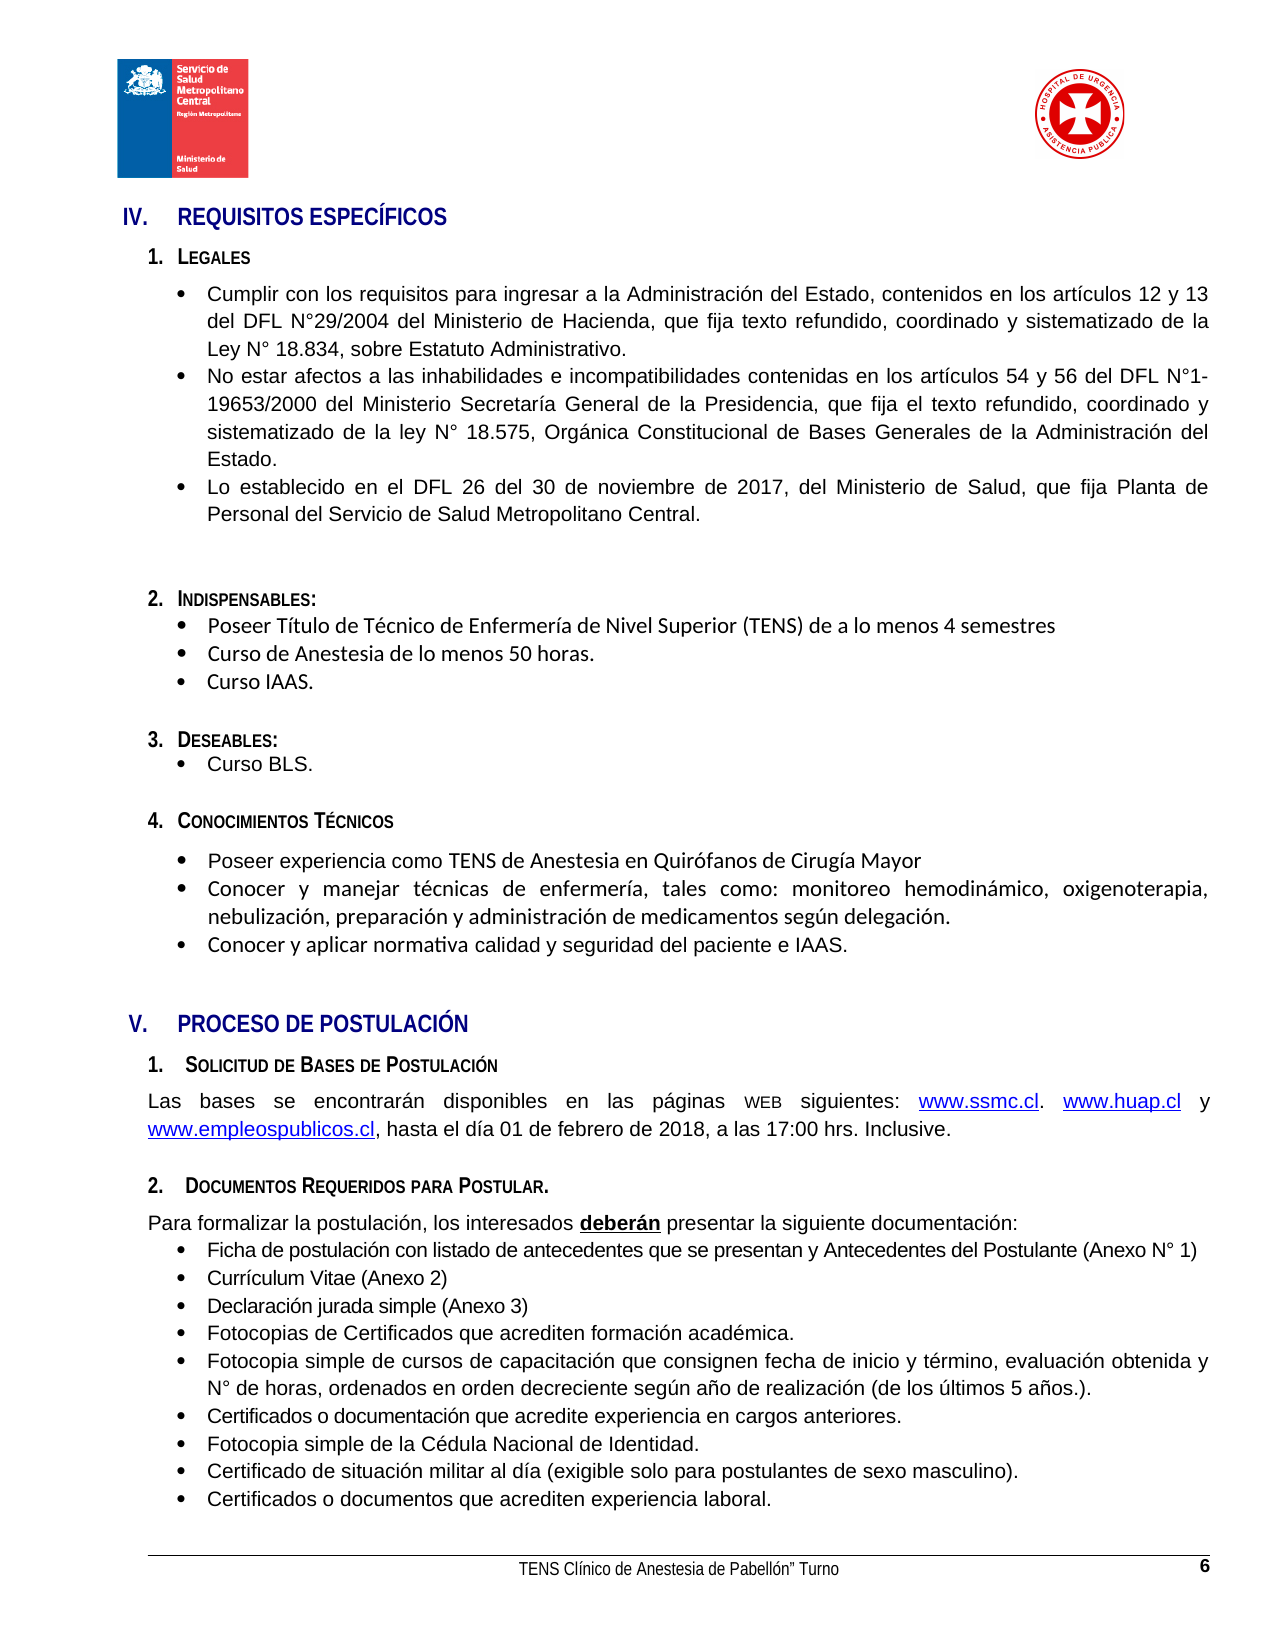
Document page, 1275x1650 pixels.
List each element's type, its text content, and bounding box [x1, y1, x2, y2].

list Fotocopia simple de cursos de capacitación que consignen fecha de inicio y término, evaluación obtenida y N° de horas, ordenados en orden decreciente según año de realización (de los últimos 5 años.). [177, 1349, 1210, 1400]
list Certificado de situación militar al día (exigible solo para postulantes de sexo masculino). [177, 1459, 1210, 1483]
list Poseer experiencia como TENS de Anestesia en Quirófanos de Cirugía Mayor [178, 846, 1210, 874]
text Para formalizar la postulación, los interesados deberán presentar la siguiente documentación: [148, 1211, 1210, 1235]
subtitle Indispensables: [148, 584, 1210, 611]
list Certificados o documentación que acredite experiencia en cargos anteriores. [177, 1404, 1210, 1428]
list Curso de Anestesia de lo menos 50 horas. [178, 639, 1210, 667]
subtitle Deseables: [148, 726, 1210, 752]
picture [117, 59, 249, 178]
list Curso IAAS. [177, 667, 1210, 695]
list Curso BLS. [177, 752, 1210, 776]
list Conocer y aplicar normativa calidad y seguridad del paciente e IAAS. [178, 930, 1210, 958]
subtitle Legales [148, 243, 1210, 269]
list Currículum Vitae (Anexo 2) [177, 1266, 1210, 1290]
list Lo establecido en el DFL 26 del 30 de noviembre de 2017, del Ministerio de Salud, que fija Planta de Personal del Servicio de Salud Metropolitano Central. [177, 474, 1210, 526]
subtitle Documentos Requeridos para Postular. [148, 1172, 1210, 1198]
list Certificados o documentos que acrediten experiencia laboral. [177, 1487, 1210, 1511]
subtitle Solicitud de Bases de Postulación [148, 1051, 1210, 1077]
list No estar afectos a las inhabilidades e incompatibilidades contenidas en los artículos 54 y 56 del DFL N°1-19653/2000 del Ministerio Secretaría General de la Presidencia, que fija el texto refundido, coordinado y sistematizado de la ley N° 18.575, Orgánica Constitucional de Bases Generales de la Administración del Estado. [177, 364, 1210, 471]
list Conocer y manejar técnicas de enfermería, tales como: monitoreo hemodinámico, oxigenoterapia, nebulización, preparación y administración de medicamentos según delegación. [178, 874, 1210, 930]
list Fotocopias de Certificados que acrediten formación académica. [177, 1321, 1210, 1345]
text Las bases se encontrarán disponibles en las páginas web siguientes: www.ssmc.cl. www.huap.cl y www.empleospublicos.cl, hasta el día 01 de febrero de 2018, a las 17:00 hrs. Inclusive. [148, 1089, 1210, 1141]
list Poseer Título de Técnico de Enfermería de Nivel Superior (TENS) de a lo menos 4 semestres [178, 611, 1210, 639]
list Declaración jurada simple (Anexo 3) [177, 1293, 1210, 1317]
list Fotocopia simple de la Cédula Nacional de Identidad. [177, 1431, 1210, 1455]
subtitle Conocimientos Técnicos [148, 807, 1210, 833]
picture [1035, 69, 1125, 159]
subtitle REQUISITOS ESPECÍFICOS [148, 202, 1210, 230]
list Cumplir con los requisitos para ingresar a la Administración del Estado, contenidos en los artículos 12 y 13 del DFL N°29/2004 del Ministerio de Hacienda, que fija texto refundido, coordinado y sistematizado de la Ley N° 18.834, sobre Estatuto Administrativo. [177, 282, 1210, 361]
subtitle PROCESO DE POSTULACIÓN [148, 1009, 1210, 1038]
list Ficha de postulación con listado de antecedentes que se presentan y Antecedentes del Postulante (Anexo N° 1) [177, 1238, 1210, 1262]
